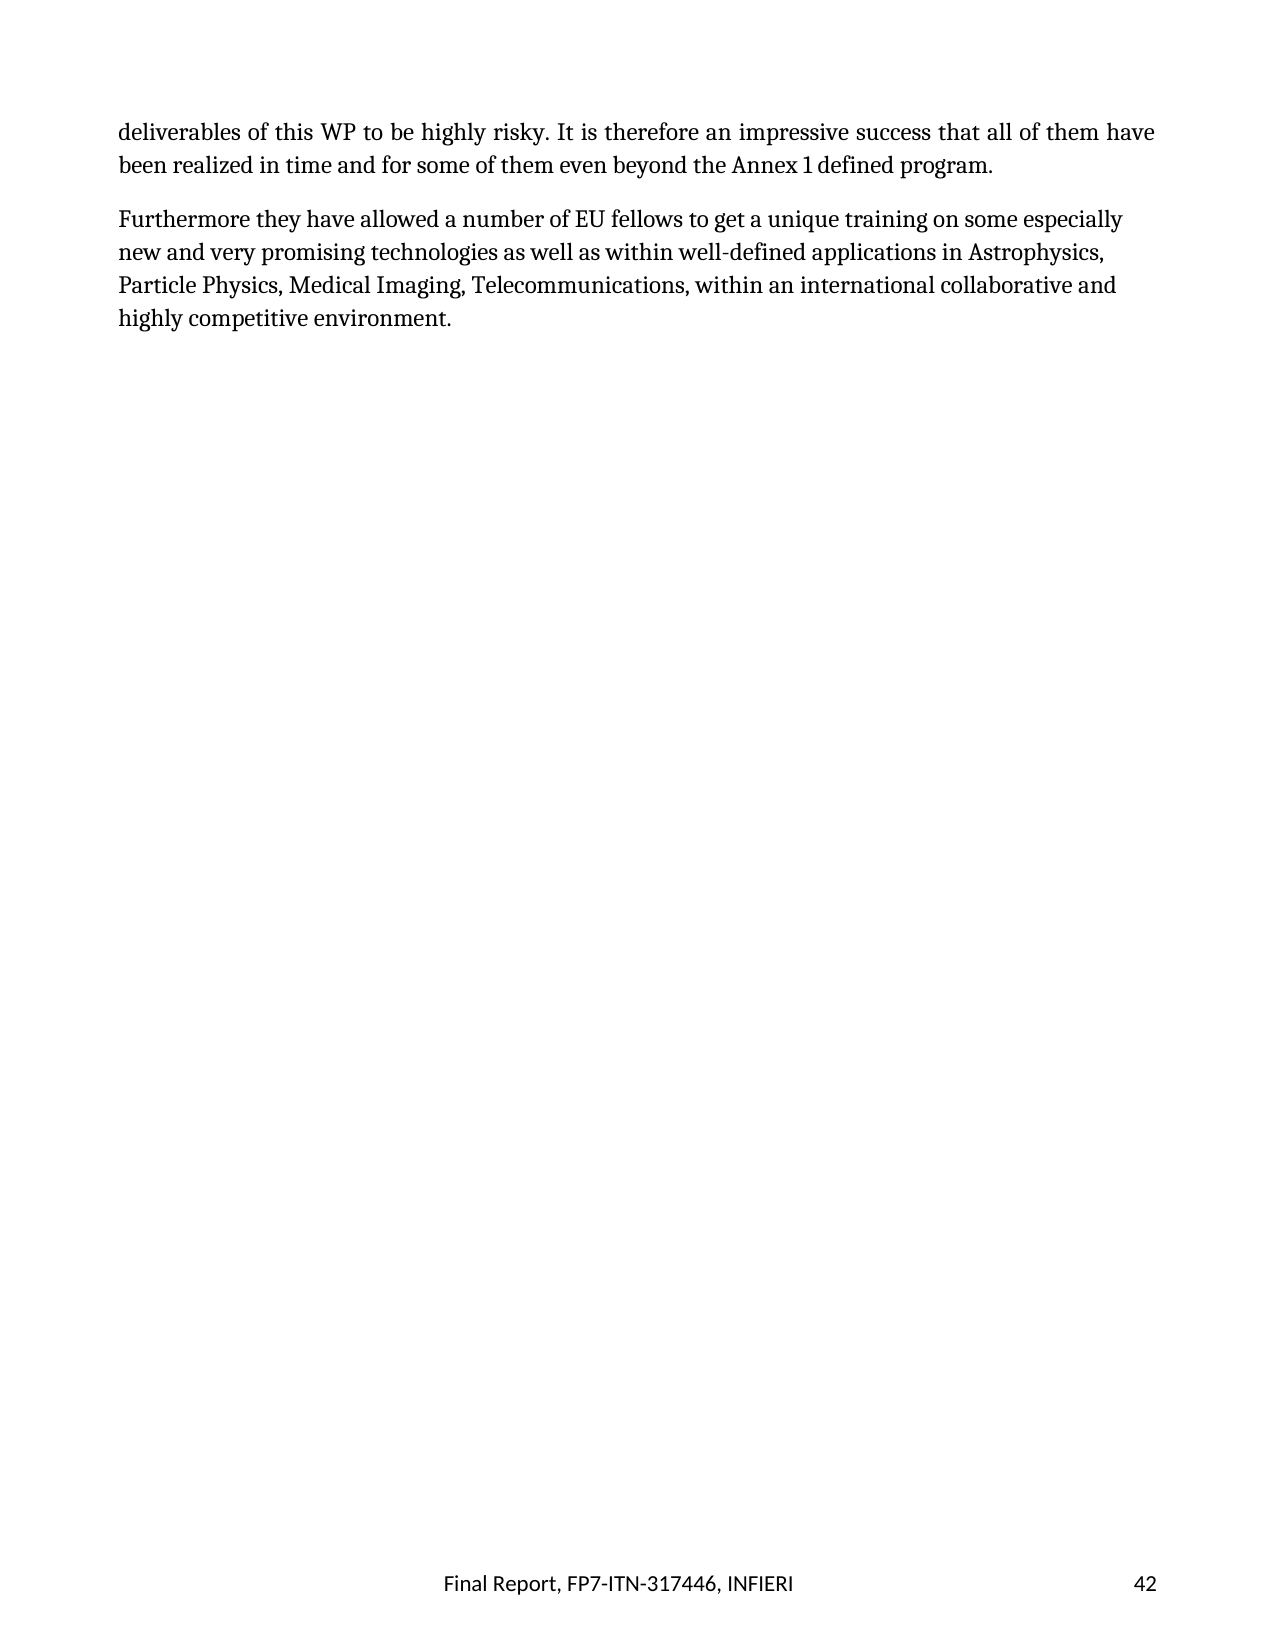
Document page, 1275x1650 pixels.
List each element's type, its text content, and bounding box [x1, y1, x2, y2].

text Furthermore they have allowed a number of EU fellows to get a unique training on some especially new and very promising technologies as well as within well-defined applications in Astrophysics, Particle Physics, Medical Imaging, Telecommunications, within an international collaborative and highly competitive environment. [118, 205, 1157, 333]
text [118, 118, 1157, 180]
